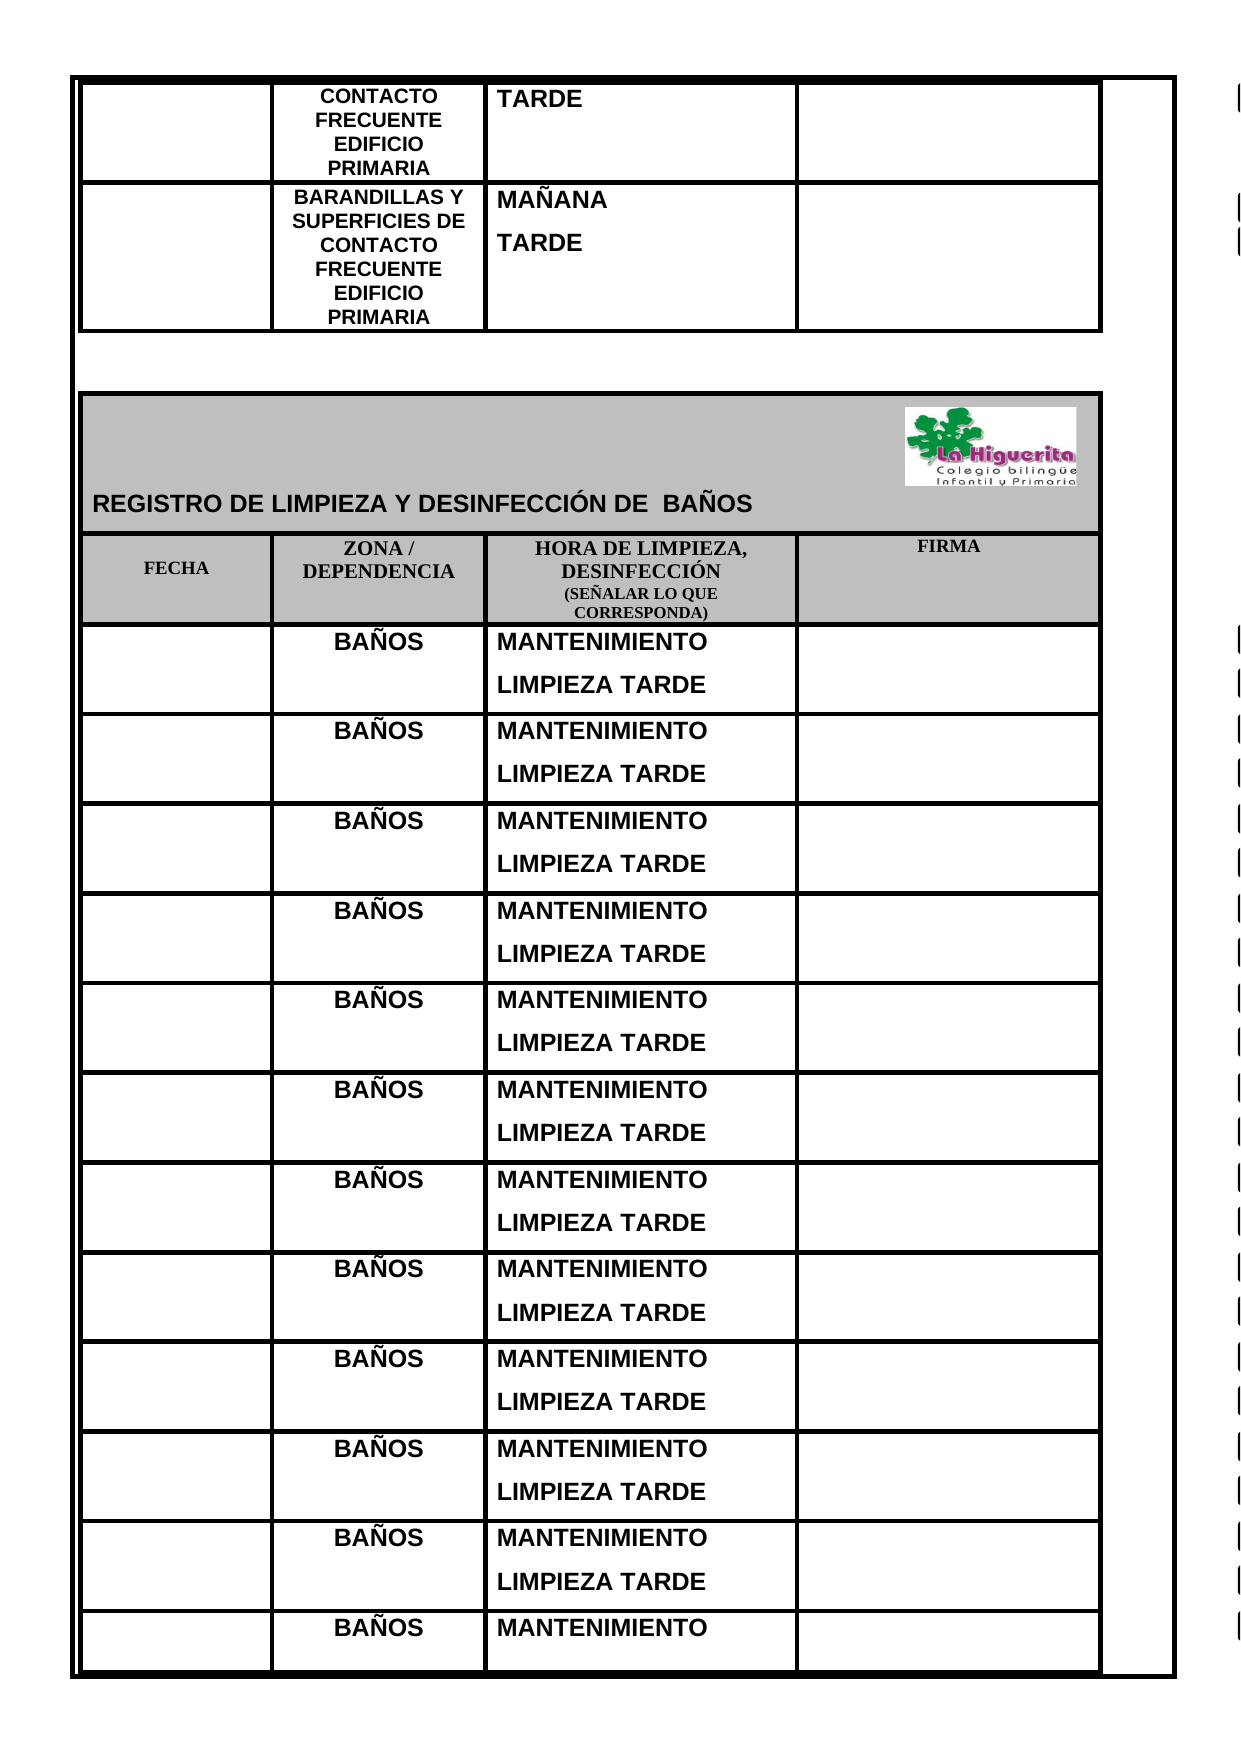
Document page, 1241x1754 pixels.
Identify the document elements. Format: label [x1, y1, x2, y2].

table_header [75, 80, 1172, 1674]
picture [905, 407, 1077, 486]
